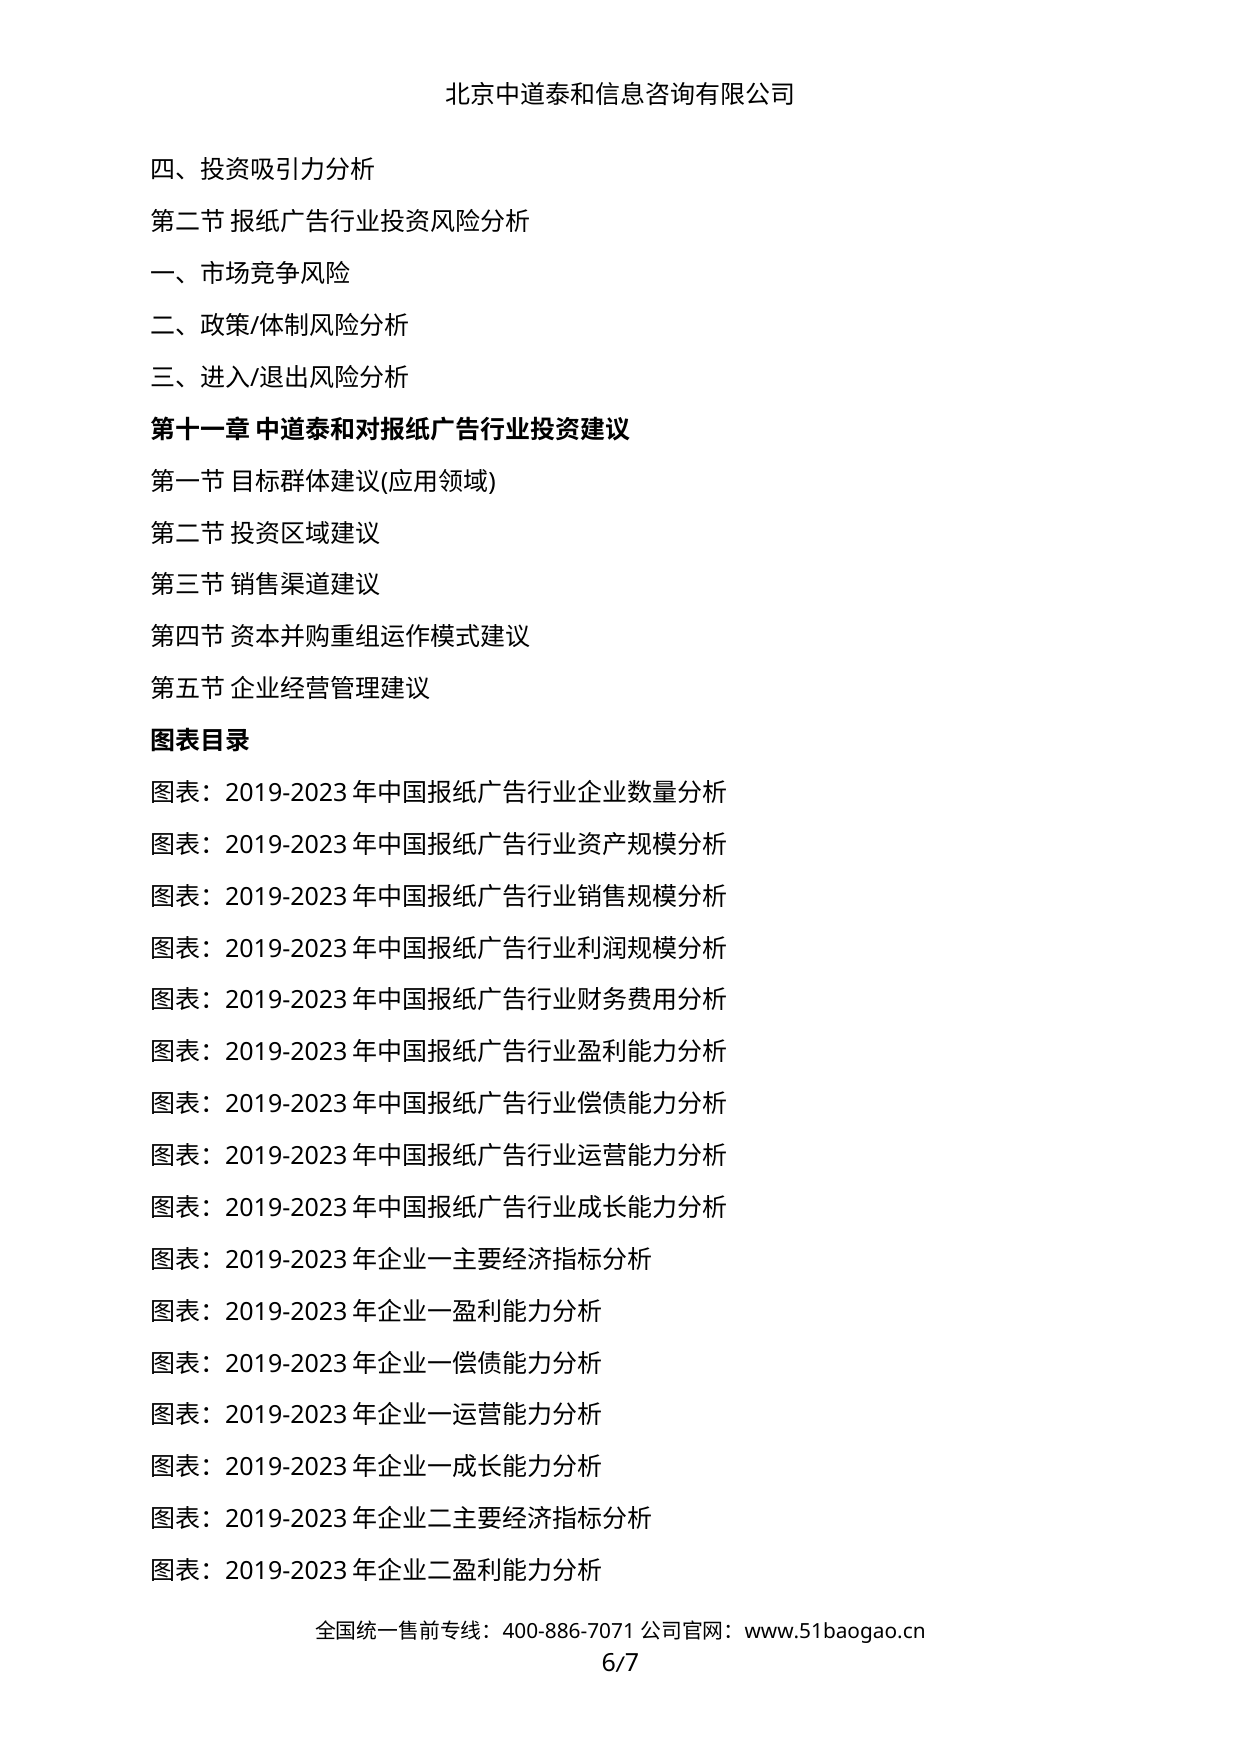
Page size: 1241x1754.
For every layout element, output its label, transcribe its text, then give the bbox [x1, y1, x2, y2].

text 图表：2019-2023年企业二主要经济指标分析 [150, 1499, 1090, 1535]
text 图表：2019-2023年中国报纸广告行业偿债能力分析 [150, 1084, 1090, 1120]
text 第十一章 中道泰和对报纸广告行业投资建议 [150, 409, 1090, 446]
text 图表：2019-2023年企业二盈利能力分析 [150, 1551, 1090, 1587]
text 第三节 销售渠道建议 [150, 565, 1090, 601]
text 图表：2019-2023年中国报纸广告行业运营能力分析 [150, 1136, 1090, 1172]
text 第一节 目标群体建议(应用领域) [150, 461, 1090, 497]
text 图表：2019-2023年企业一偿债能力分析 [150, 1343, 1090, 1379]
text 第二节 投资区域建议 [150, 513, 1090, 549]
text 图表：2019-2023年中国报纸广告行业企业数量分析 [150, 772, 1090, 809]
text 四、投资吸引力分析 [150, 150, 1090, 186]
text 图表：2019-2023年中国报纸广告行业销售规模分析 [150, 876, 1090, 912]
text 图表：2019-2023年中国报纸广告行业利润规模分析 [150, 928, 1090, 964]
text 图表：2019-2023年企业一主要经济指标分析 [150, 1239, 1090, 1276]
text 图表：2019-2023年企业一成长能力分析 [150, 1447, 1090, 1483]
text 图表目录 [150, 721, 1090, 757]
text 第四节 资本并购重组运作模式建议 [150, 617, 1090, 653]
text 图表：2019-2023年中国报纸广告行业盈利能力分析 [150, 1032, 1090, 1068]
text 图表：2019-2023年中国报纸广告行业资产规模分析 [150, 824, 1090, 861]
text 图表：2019-2023年企业一运营能力分析 [150, 1395, 1090, 1431]
text 二、政策/体制风险分析 [150, 306, 1090, 342]
text 第二节 报纸广告行业投资风险分析 [150, 202, 1090, 238]
text 图表：2019-2023年企业一盈利能力分析 [150, 1291, 1090, 1327]
text 第五节 企业经营管理建议 [150, 669, 1090, 705]
text 图表：2019-2023年中国报纸广告行业成长能力分析 [150, 1187, 1090, 1224]
text 一、市场竞争风险 [150, 254, 1090, 290]
text 图表：2019-2023年中国报纸广告行业财务费用分析 [150, 980, 1090, 1016]
text 三、进入/退出风险分析 [150, 357, 1090, 394]
